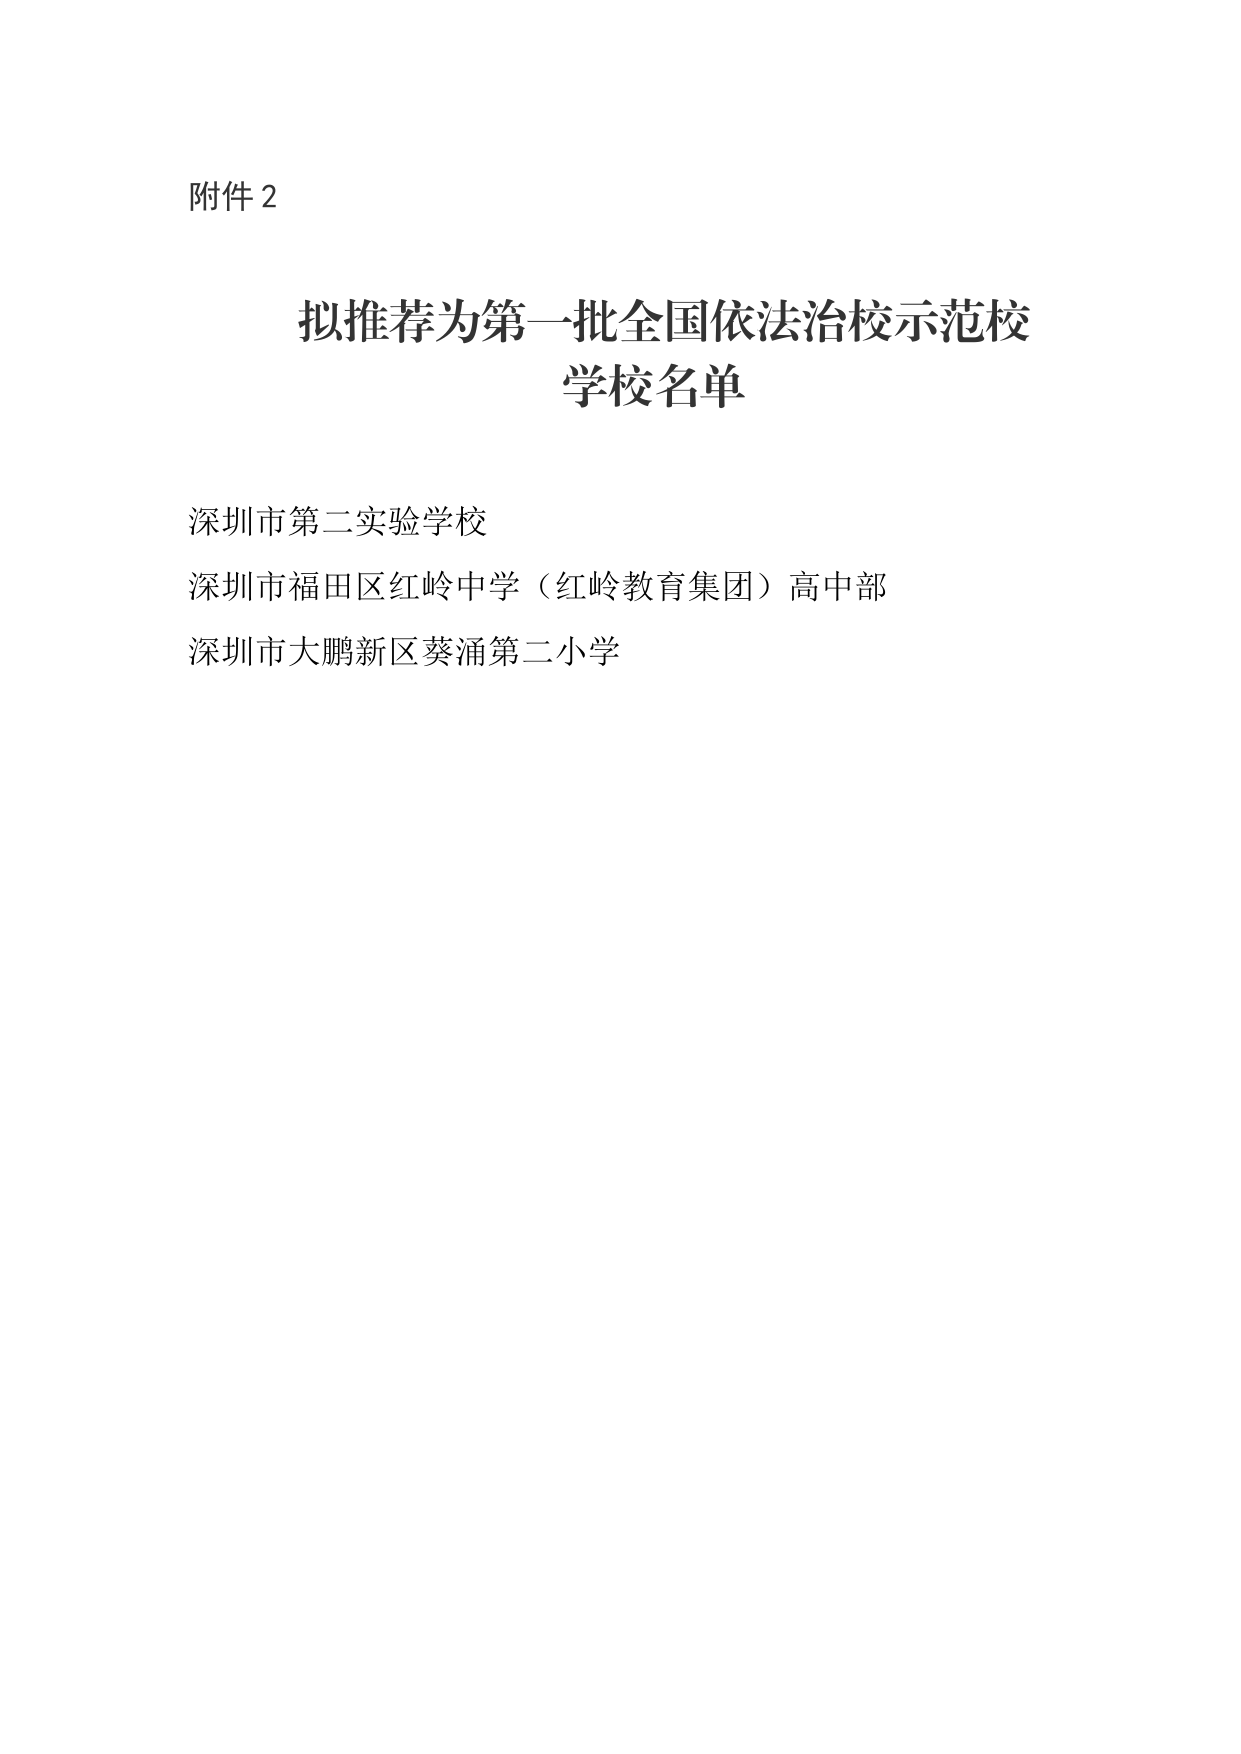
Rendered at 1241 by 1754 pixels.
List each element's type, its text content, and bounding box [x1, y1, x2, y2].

text 拟推荐为第一批全国依法治校示范校 [187, 292, 1053, 357]
text 深圳市大鹏新区葵涌第二小学 [187, 617, 1053, 682]
text 学校名单 [187, 357, 1053, 422]
text 附件2 [187, 162, 1053, 227]
text 深圳市第二实验学校 [187, 487, 1053, 552]
text 深圳市福田区红岭中学（红岭教育集团）高中部 [187, 552, 1053, 617]
